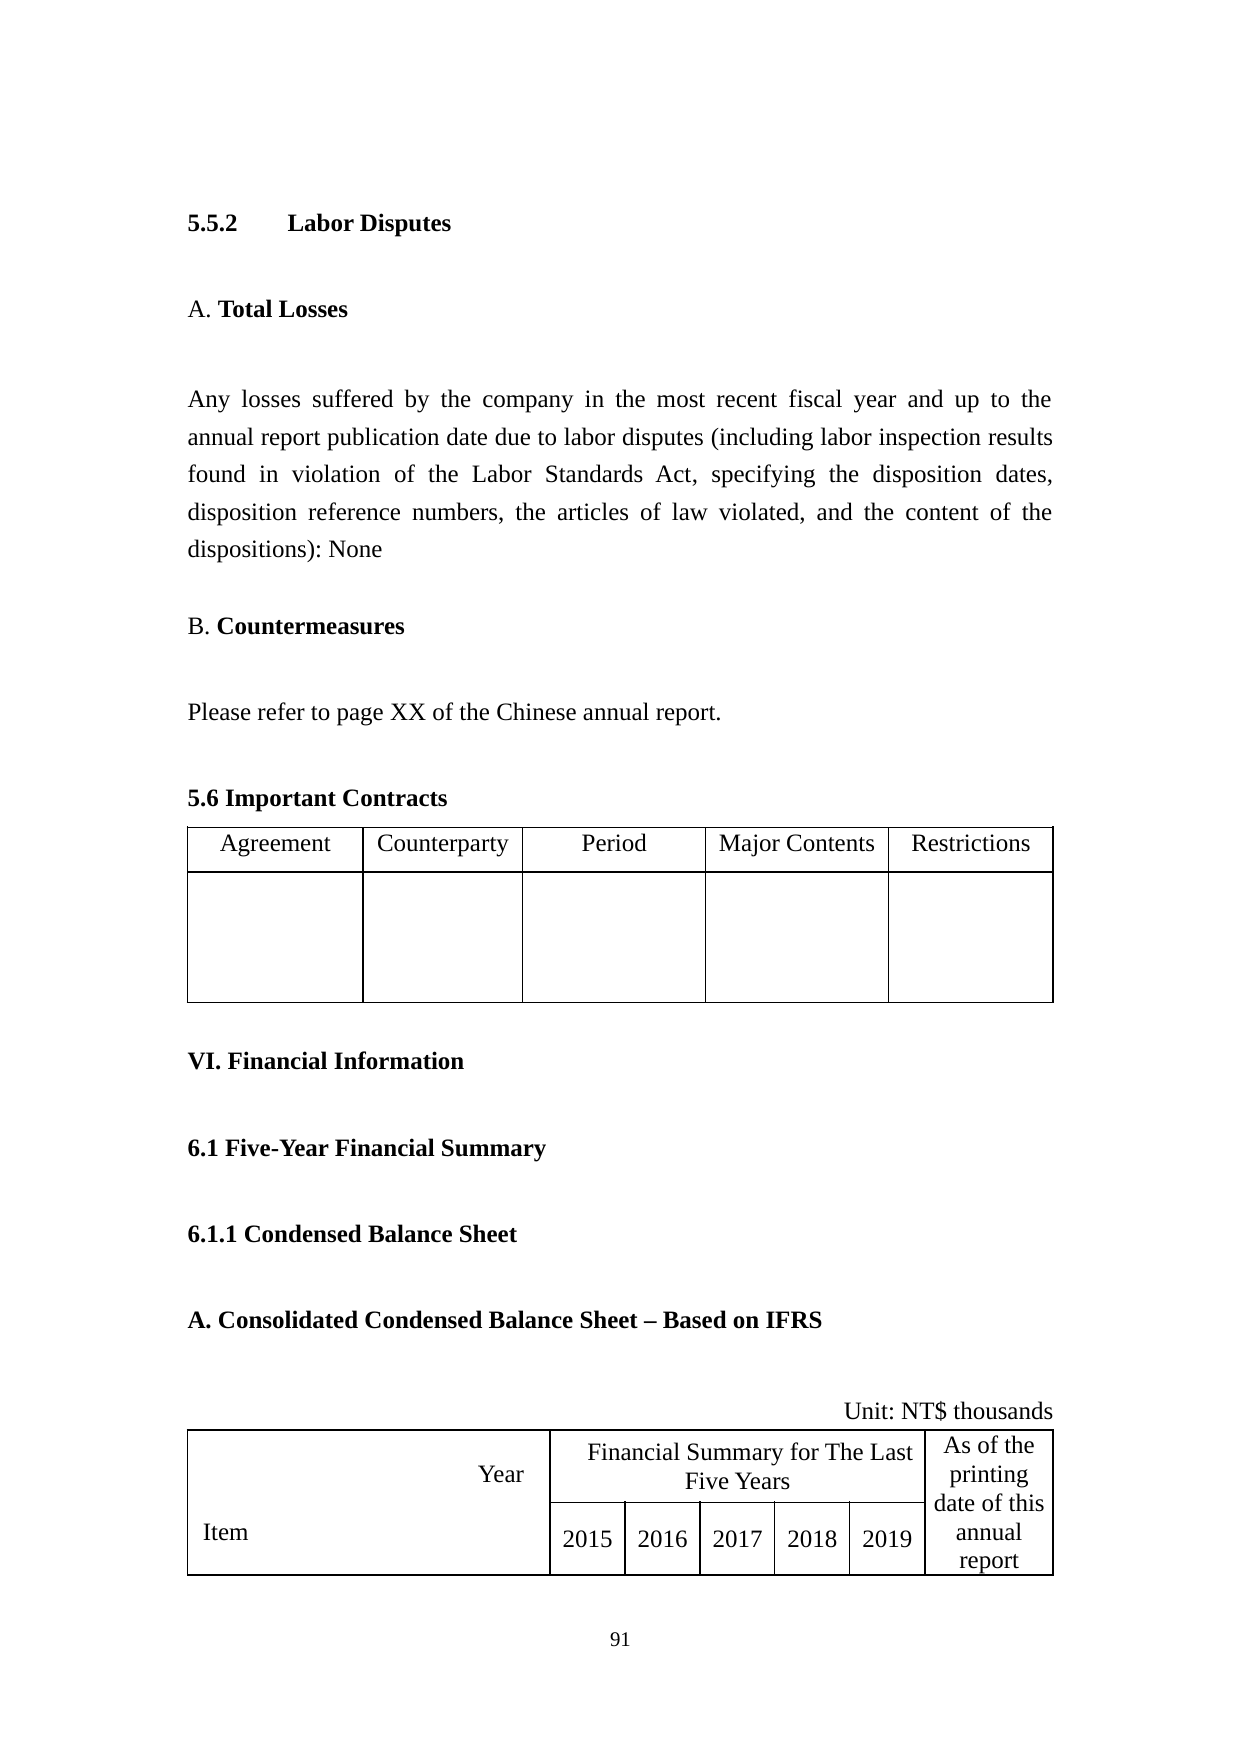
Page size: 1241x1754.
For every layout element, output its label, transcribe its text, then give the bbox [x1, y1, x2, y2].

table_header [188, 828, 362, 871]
text 6.1.1 Condensed Balance Sheet [187, 1219, 1053, 1248]
list Unit: NT$ thousands [237, 1391, 1053, 1429]
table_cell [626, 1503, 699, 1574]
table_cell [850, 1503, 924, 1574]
text 5.6 Important Contracts [187, 783, 1053, 812]
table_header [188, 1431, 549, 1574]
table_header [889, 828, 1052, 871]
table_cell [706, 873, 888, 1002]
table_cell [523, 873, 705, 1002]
text A. Total Losses [187, 294, 1053, 323]
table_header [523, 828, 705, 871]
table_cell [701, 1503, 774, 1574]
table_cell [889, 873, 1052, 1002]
text A. Consolidated Condensed Balance Sheet – Based on IFRS [187, 1305, 1053, 1334]
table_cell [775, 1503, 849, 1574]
text B. Countermeasures [187, 611, 1053, 639]
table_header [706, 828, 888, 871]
text 5.5.2 Labor Disputes [187, 208, 1053, 236]
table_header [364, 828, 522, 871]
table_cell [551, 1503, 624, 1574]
text Any losses suffered by the company in the most recent fiscal year and up to the annual report publication date due to labor disputes (including labor inspection results found in violation of the Labor Standards Act, specifying the disposition dates, disposition reference numbers, the articles of law violated, and the content of the dispositions): None [187, 380, 1053, 568]
text VI. Financial Information [187, 1046, 1053, 1075]
text Please refer to page XX of the Chinese annual report. [187, 697, 1053, 726]
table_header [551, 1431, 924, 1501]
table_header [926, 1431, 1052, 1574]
text 6.1 Five-Year Financial Summary [187, 1133, 1053, 1161]
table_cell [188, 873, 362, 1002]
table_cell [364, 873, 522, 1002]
